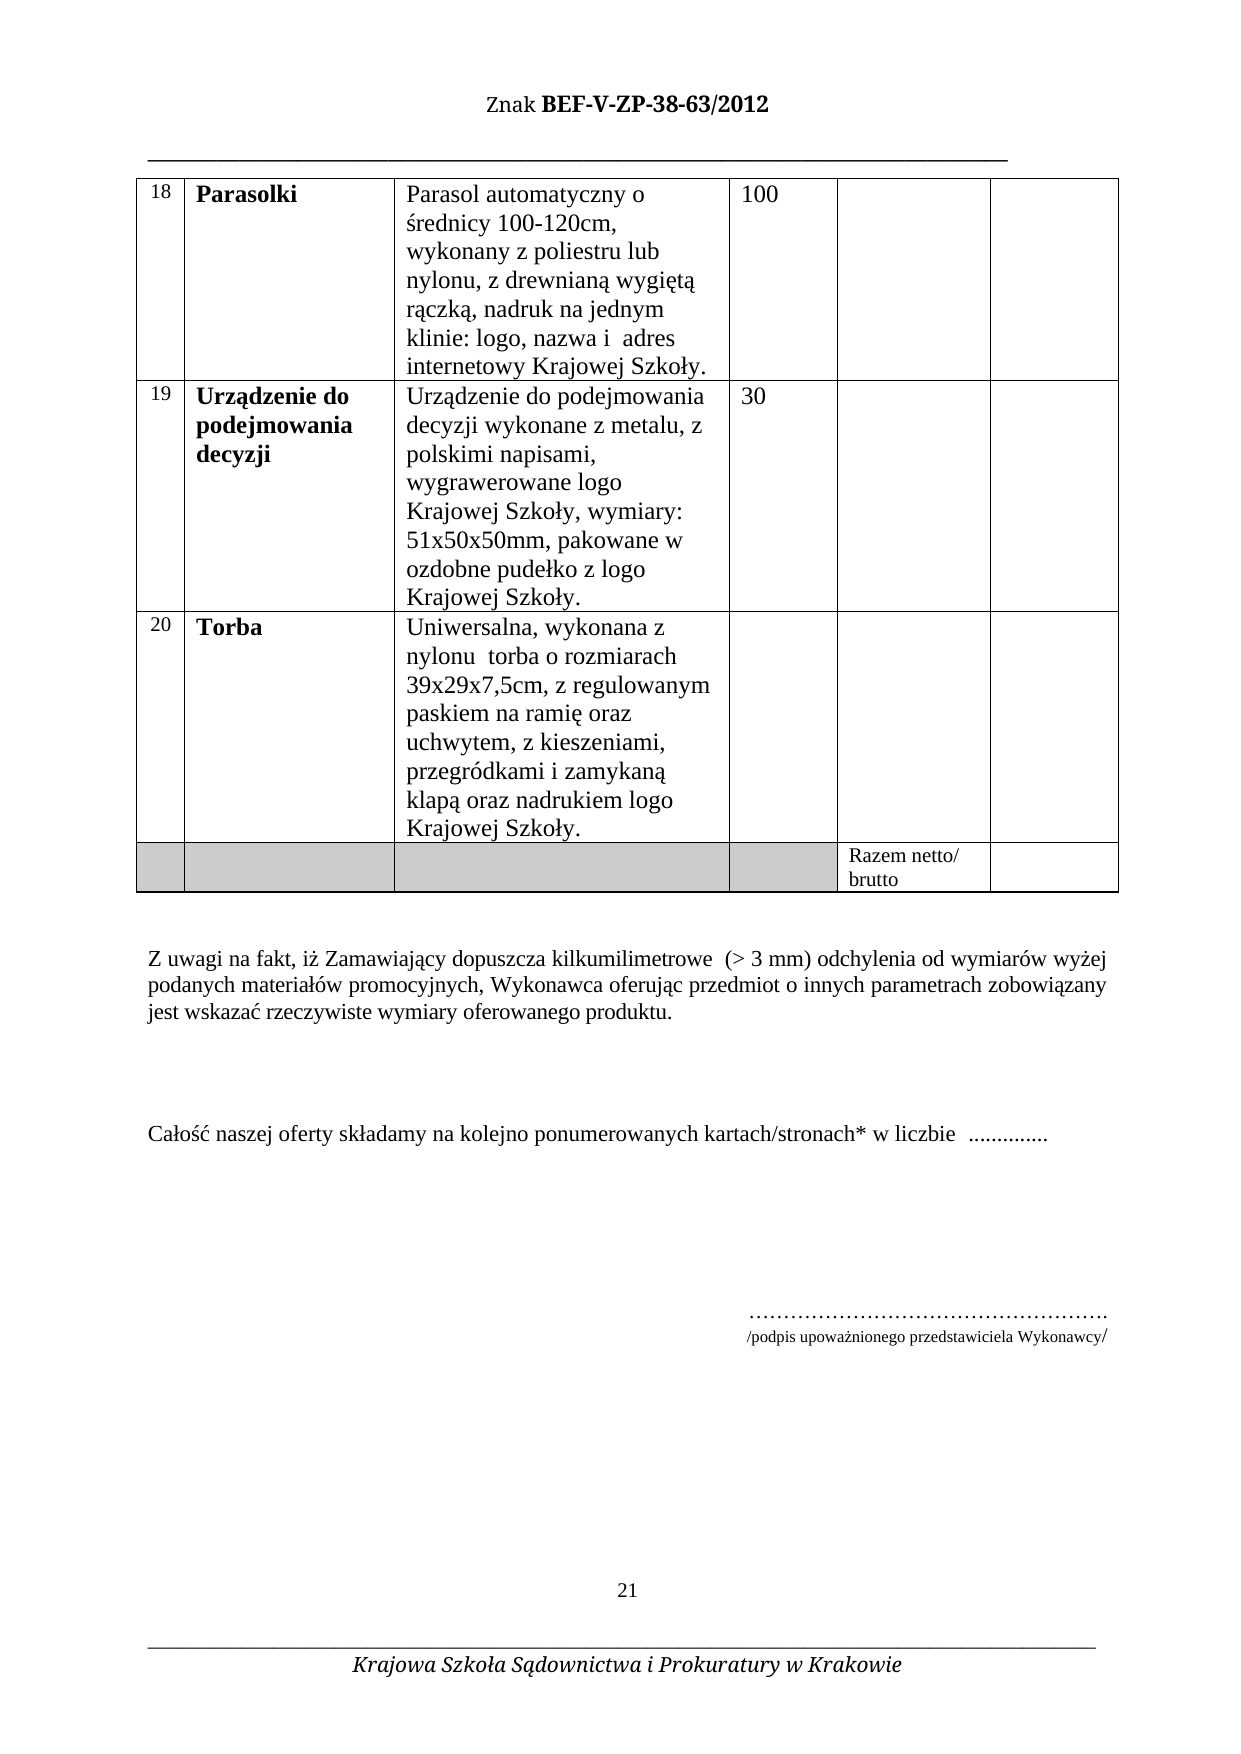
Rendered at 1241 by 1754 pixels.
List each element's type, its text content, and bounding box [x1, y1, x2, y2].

table_cell 30 [730, 381, 837, 611]
table_cell Urządzenie do podejmowania decyzji [185, 381, 394, 611]
table_cell Uniwersalna, wykonana z nylonu torba o rozmiarach 39x29x7,5cm, z regulowanym paskiem na ramię oraz uchwytem, z kieszeniami, przegródkami i zamykaną klapą oraz nadrukiem logo Krajowej Szkoły. [395, 612, 729, 842]
table_cell [137, 843, 184, 891]
text Całość naszej oferty składamy na kolejno ponumerowanych kartach/stronach* w liczbie .............. [148, 1120, 1107, 1147]
table_cell [185, 843, 394, 891]
text Z uwagi na fakt, iż Zamawiający dopuszcza kilkumilimetrowe (> 3 mm) odchylenia od wymiarów wyżej podanych materiałów promocyjnych, Wykonawca oferując przedmiot o innych parametrach zobowiązany jest wskazać rzeczywiste wymiary oferowanego produktu. [148, 945, 1107, 1024]
table_cell Urządzenie do podejmowania decyzji wykonane z metalu, z polskimi napisami, wygrawerowane logo Krajowej Szkoły, wymiary: 51x50x50mm, pakowane w ozdobne pudełko z logo Krajowej Szkoły. [395, 381, 729, 611]
table_cell [730, 843, 837, 891]
table_cell [838, 179, 990, 380]
table_cell 100 [730, 179, 837, 380]
table_cell 19 [137, 381, 184, 611]
table_cell [991, 843, 1118, 891]
table_cell Razem netto/ brutto [838, 843, 990, 891]
table_cell [838, 381, 990, 611]
table_cell [730, 612, 837, 842]
table_cell [991, 179, 1118, 380]
table_cell Parasolki [185, 179, 394, 380]
table_cell [395, 843, 729, 891]
table_cell [991, 381, 1118, 611]
text ……………………………………………. [148, 1299, 1107, 1323]
table_cell 18 [137, 179, 184, 380]
text /podpis upoważnionego przedstawiciela Wykonawcy/ [148, 1323, 1107, 1347]
table_cell Parasol automatyczny o średnicy 100-120cm, wykonany z poliestru lub nylonu, z drewnianą wygiętą rączką, nadruk na jednym klinie: logo, nazwa i adres internetowy Krajowej Szkoły. [395, 179, 729, 380]
table_cell 20 [137, 612, 184, 842]
table_cell [991, 612, 1118, 842]
table_cell Torba [185, 612, 394, 842]
table_cell [838, 612, 990, 842]
